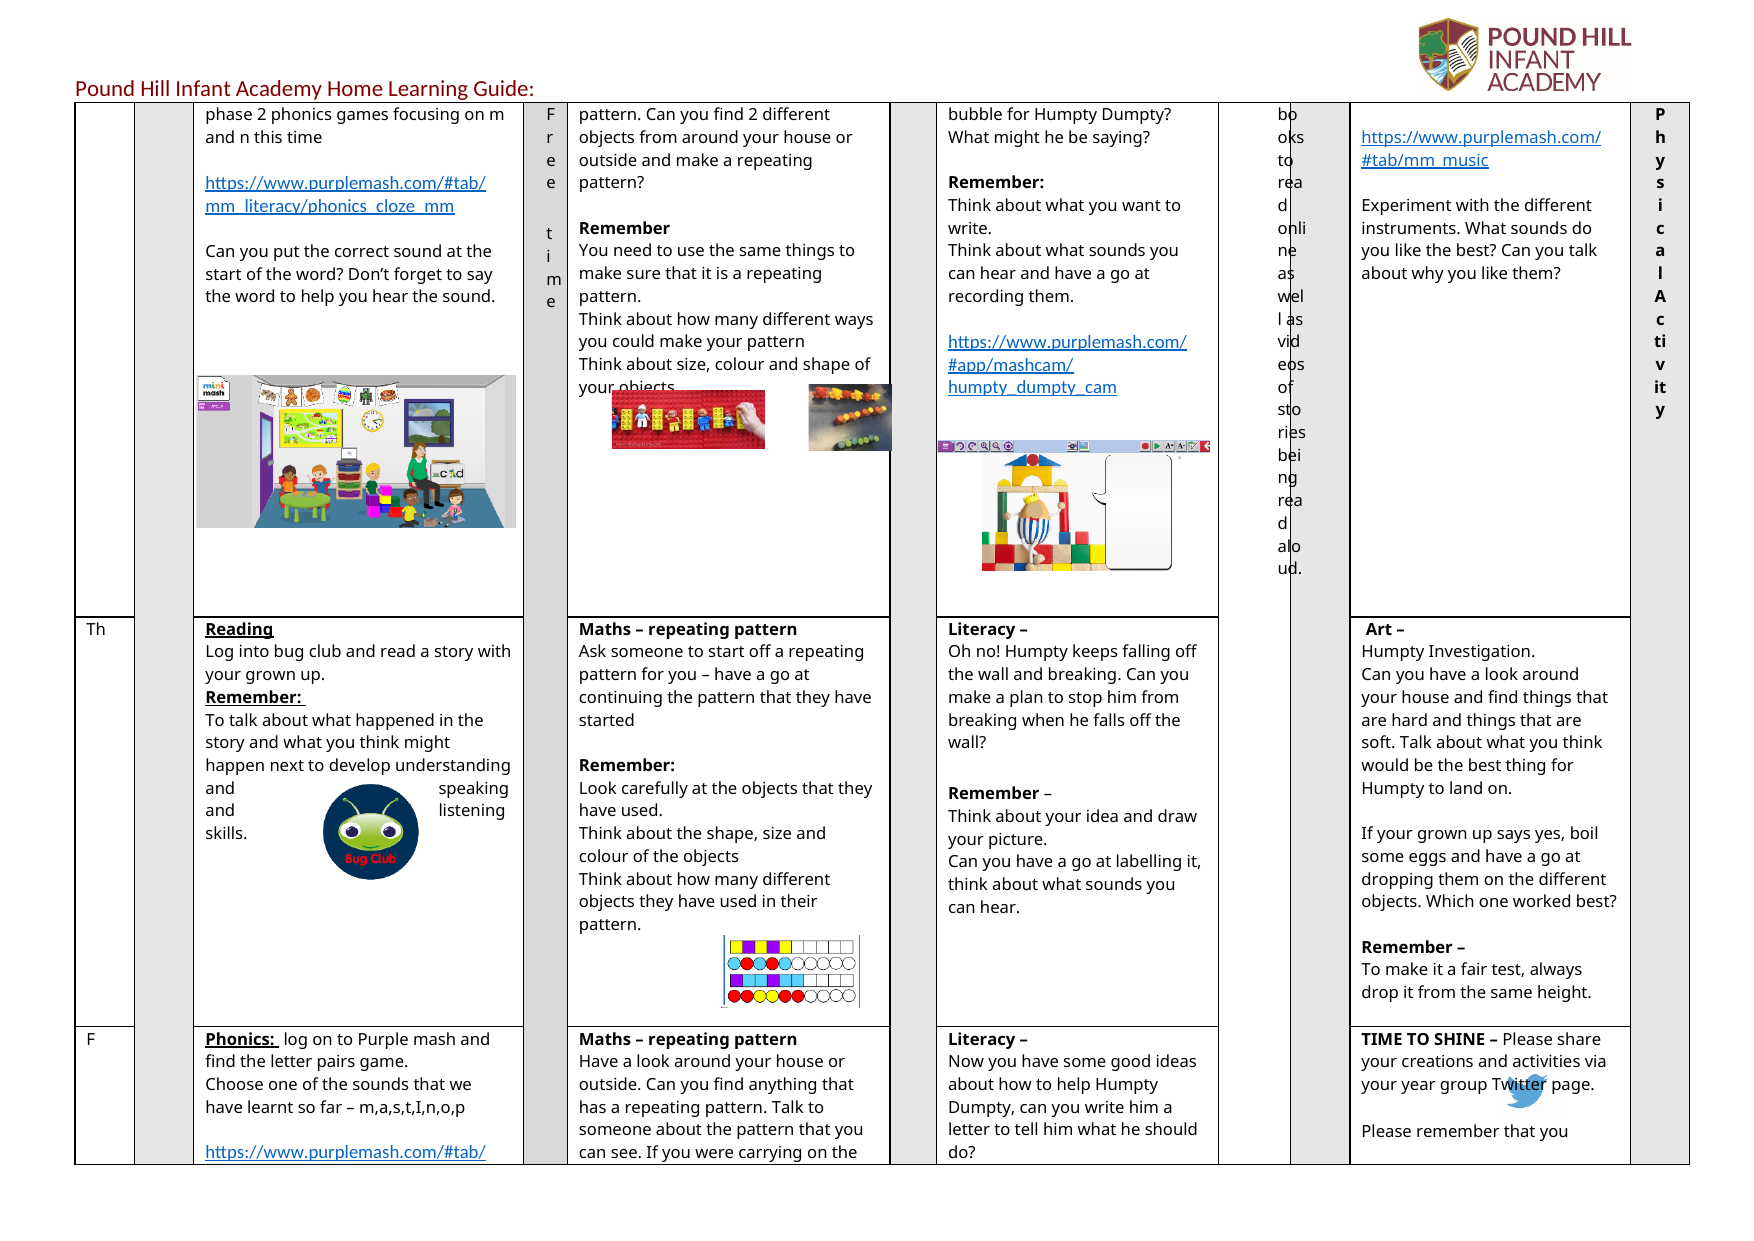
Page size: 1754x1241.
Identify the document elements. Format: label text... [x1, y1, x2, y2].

table_cell Maths – repeating pattern Ask someone to start off a repeating pattern for you – have a go at continuing the pattern that they have started Remember: Look carefully at the objects that they have used. Think about the shape, size and colour of the objects Think about how many different objects they have used in their pattern. [568, 618, 889, 1026]
table_cell Reading Log into bug club and read a story with your grown up. Remember: To talk about what happened in the story and what you think might happen next to develop understanding and speaking and listening skills. [194, 618, 523, 1026]
picture [321, 783, 420, 881]
picture [937, 439, 1211, 571]
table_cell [568, 1027, 889, 1164]
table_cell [937, 1027, 1218, 1164]
picture [611, 390, 765, 449]
picture [808, 384, 892, 451]
picture [717, 935, 866, 1008]
picture [1418, 18, 1632, 91]
table_cell W [76, 103, 134, 616]
table_cell F [76, 1027, 134, 1164]
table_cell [568, 103, 889, 616]
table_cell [1351, 1027, 1630, 1164]
picture [196, 375, 516, 528]
table_cell Art – Humpty Investigation. Can you have a look around your house and find things that are hard and things that are soft. Talk about what you think would be the best thing for Humpty to land on. If your grown up says yes, boil some eggs and have a go at dropping them on the different objects. Which one worked best? Remember – To make it a fair test, always drop it from the same height. [1351, 618, 1630, 1026]
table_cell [194, 1027, 523, 1164]
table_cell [1351, 103, 1630, 616]
table_cell Th [76, 618, 134, 1026]
table_cell Literacy – Oh no! Humpty keeps falling off the wall and breaking. Can you make a plan to stop him from breaking when he falls off the wall? Remember – Think about your idea and draw your picture. Can you have a go at labelling it, think about what sounds you can hear. [937, 618, 1218, 1026]
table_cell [937, 103, 1218, 616]
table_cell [194, 103, 523, 616]
